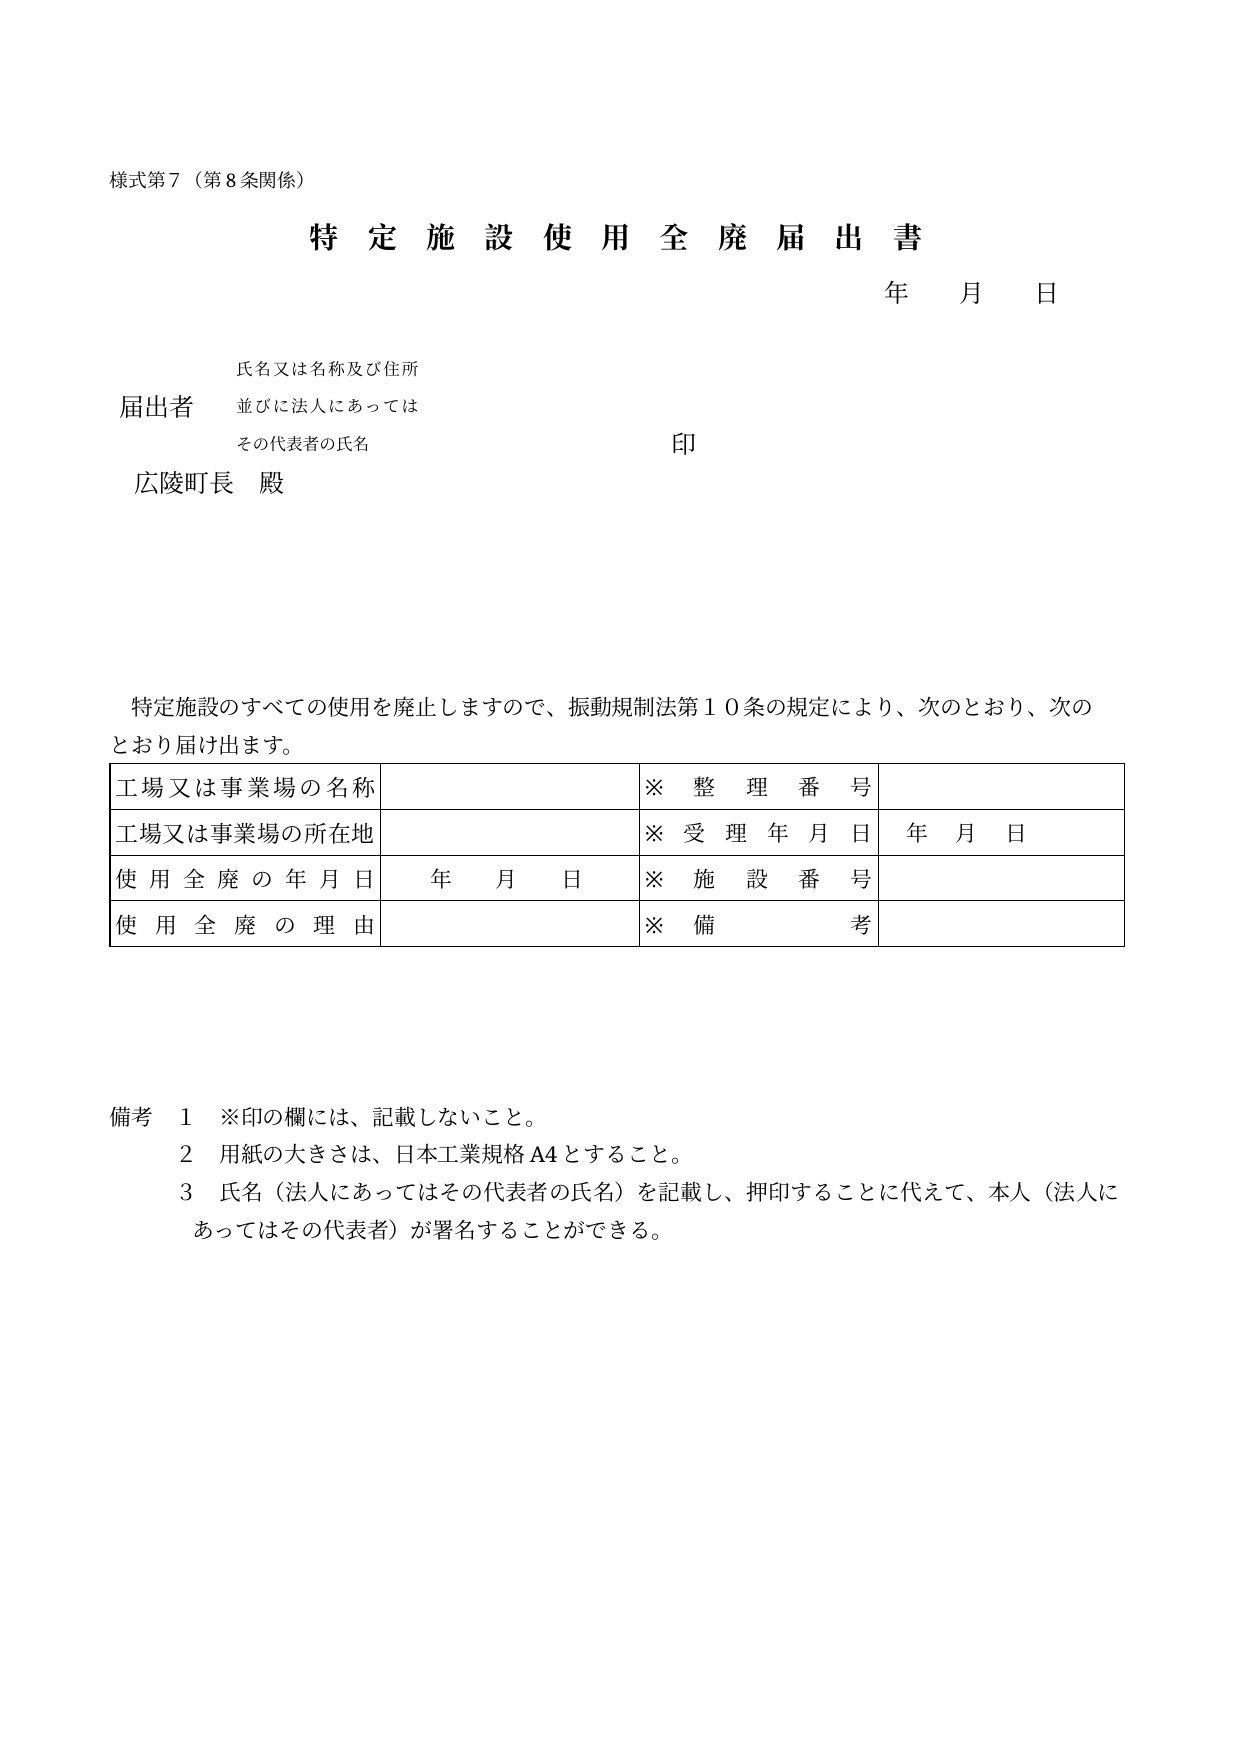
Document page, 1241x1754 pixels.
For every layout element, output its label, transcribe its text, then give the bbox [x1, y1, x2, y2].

table_header 氏名又は名称及び住所並びに法人にあってはその代表者の氏名 [226, 349, 429, 462]
table_cell 年 月 日 [381, 856, 639, 900]
table_cell 使用全廃の年月日 [111, 856, 380, 900]
table_cell [381, 810, 639, 855]
table_cell ※受理年月日 [640, 810, 878, 855]
table_header [381, 764, 639, 809]
table_cell [879, 856, 1124, 900]
table_header 工場又は事業場の名称 [111, 764, 380, 809]
text ２ 用紙の大きさは、日本工業規格A4とすること。 [109, 1135, 1122, 1172]
table_cell ※備 考 [640, 901, 878, 946]
table_cell 年 月 日 [879, 810, 1124, 855]
table_cell 工場又は事業場の所在地 [111, 810, 380, 855]
table_cell 使用全廃の理由 [111, 901, 380, 946]
text 特 定 施 設 使 用 全 廃 届 出 書 [109, 198, 1122, 273]
table_cell [879, 901, 1124, 946]
table_header 届出者 [109, 349, 225, 462]
table_header ※整理番号 [640, 764, 878, 809]
table_header [879, 764, 1124, 809]
table_header 印 [430, 349, 731, 462]
text 特定施設のすべての使用を廃止しますので、振動規制法第１０条の規定により、次のとおり、次のとおり届け出ます。 [109, 688, 1094, 763]
table_cell ※施設番号 [640, 856, 878, 900]
table_cell [381, 901, 639, 946]
text 広陵町長 殿 [109, 463, 1122, 500]
text 年 月 日 [109, 273, 1122, 311]
text 備考 １ ※印の欄には、記載しないこと。 [109, 1097, 1122, 1135]
text ３ 氏名（法人にあってはその代表者の氏名）を記載し、押印することに代えて、本人（法人にあってはその代表者）が署名することができる。 [109, 1172, 1122, 1247]
text 様式第７（第8条関係） [109, 161, 1122, 198]
